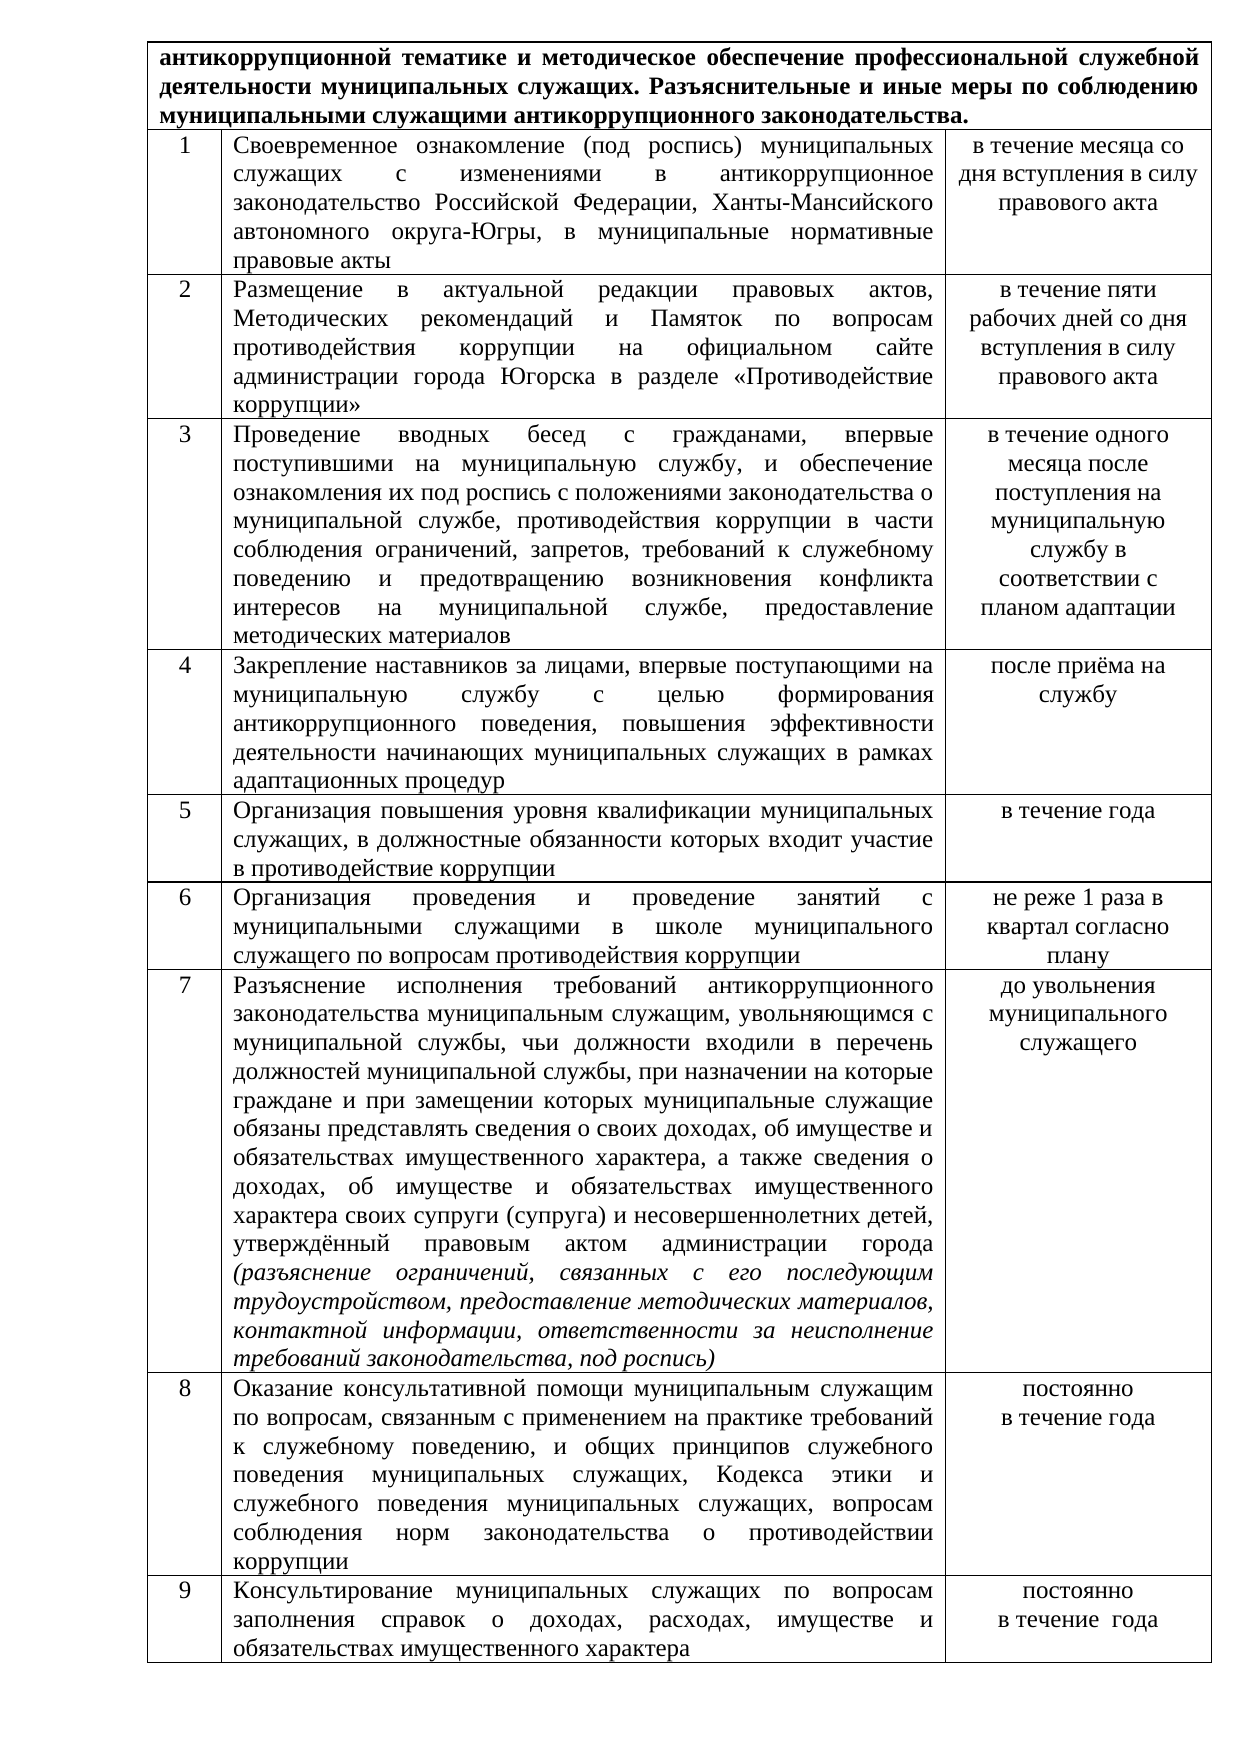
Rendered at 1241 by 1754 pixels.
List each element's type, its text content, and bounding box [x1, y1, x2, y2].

table_cell 7 [148, 970, 221, 1372]
table_cell 1 [148, 130, 221, 273]
table_cell после приёма на службу [946, 650, 1211, 794]
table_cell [148, 43, 1211, 129]
table_cell в течение одного месяца после поступления на муниципальную службу в соответствии с планом адаптации [946, 419, 1211, 649]
table_cell 3 [148, 419, 221, 649]
table_cell 2 [148, 275, 221, 418]
table_cell Консультирование муниципальных служащих по вопросам заполнения справок о доходах, расходах, имуществе и обязательствах имущественного характера [222, 1576, 945, 1662]
table_cell Своевременное ознакомление (под роспись) муниципальных служащих с изменениями в антикоррупционное законодательство Российской Федерации, Ханты-Мансийского автономного округа-Югры, в муниципальные нормативные правовые акты [222, 130, 945, 273]
table_cell в течение месяца со дня вступления в силу правового акта [946, 130, 1211, 273]
table_cell Проведение вводных бесед с гражданами, впервые поступившими на муниципальную службу, и обеспечение ознакомления их под роспись с положениями законодательства о муниципальной службе, противодействия коррупции в части соблюдения ограничений, запретов, требований к служебному поведению и предотвращению возникновения конфликта интересов на муниципальной службе, предоставление методических материалов [222, 419, 945, 649]
table_cell 9 [148, 1576, 221, 1662]
table_cell в течение года [946, 795, 1211, 881]
table_cell постоянно в течение года [946, 1373, 1211, 1574]
table_cell не реже 1 раза в квартал согласно плану [946, 883, 1211, 969]
table_cell в течение пяти рабочих дней со дня вступления в силу правового акта [946, 275, 1211, 418]
table_cell 8 [148, 1373, 221, 1574]
table_cell Разъяснение исполнения требований антикоррупционного законодательства муниципальным служащим, увольняющимся с муниципальной службы, чьи должности входили в перечень должностей муниципальной службы, при назначении на которые граждане и при замещении которых муниципальные служащие обязаны представлять сведения о своих доходах, об имуществе и обязательствах имущественного характера, а также сведения о доходах, об имуществе и обязательствах имущественного характера своих супруги (супруга) и несовершеннолетних детей, утверждённый правовым актом администрации города (разъяснение ограничений, связанных с его последующим трудоустройством, предоставление методических материалов, контактной информации, ответственности за неисполнение требований законодательства, под роспись) [222, 970, 945, 1372]
table_cell Закрепление наставников за лицами, впервые поступающими на муниципальную службу с целью формирования антикоррупционного поведения, повышения эффективности деятельности начинающих муниципальных служащих в рамках адаптационных процедур [222, 650, 945, 794]
table_cell 5 [148, 795, 221, 881]
table_cell до увольнения муниципального служащего [946, 970, 1211, 1372]
table_cell Организация повышения уровня квалификации муниципальных служащих, в должностные обязанности которых входит участие в противодействие коррупции [222, 795, 945, 881]
table_cell постоянно в течение года [946, 1576, 1211, 1662]
table_cell 6 [148, 883, 221, 969]
table_cell Оказание консультативной помощи муниципальным служащим по вопросам, связанным с применением на практике требований к служебному поведению, и общих принципов служебного поведения муниципальных служащих, Кодекса этики и служебного поведения муниципальных служащих, вопросам соблюдения норм законодательства о противодействии коррупции [222, 1373, 945, 1574]
table_cell 4 [148, 650, 221, 794]
table_cell Размещение в актуальной редакции правовых актов, Методических рекомендаций и Памяток по вопросам противодействия коррупции на официальном сайте администрации города Югорска в разделе «Противодействие коррупции» [222, 275, 945, 418]
table_cell Организация проведения и проведение занятий с муниципальными служащими в школе муниципального служащего по вопросам противодействия коррупции [222, 883, 945, 969]
